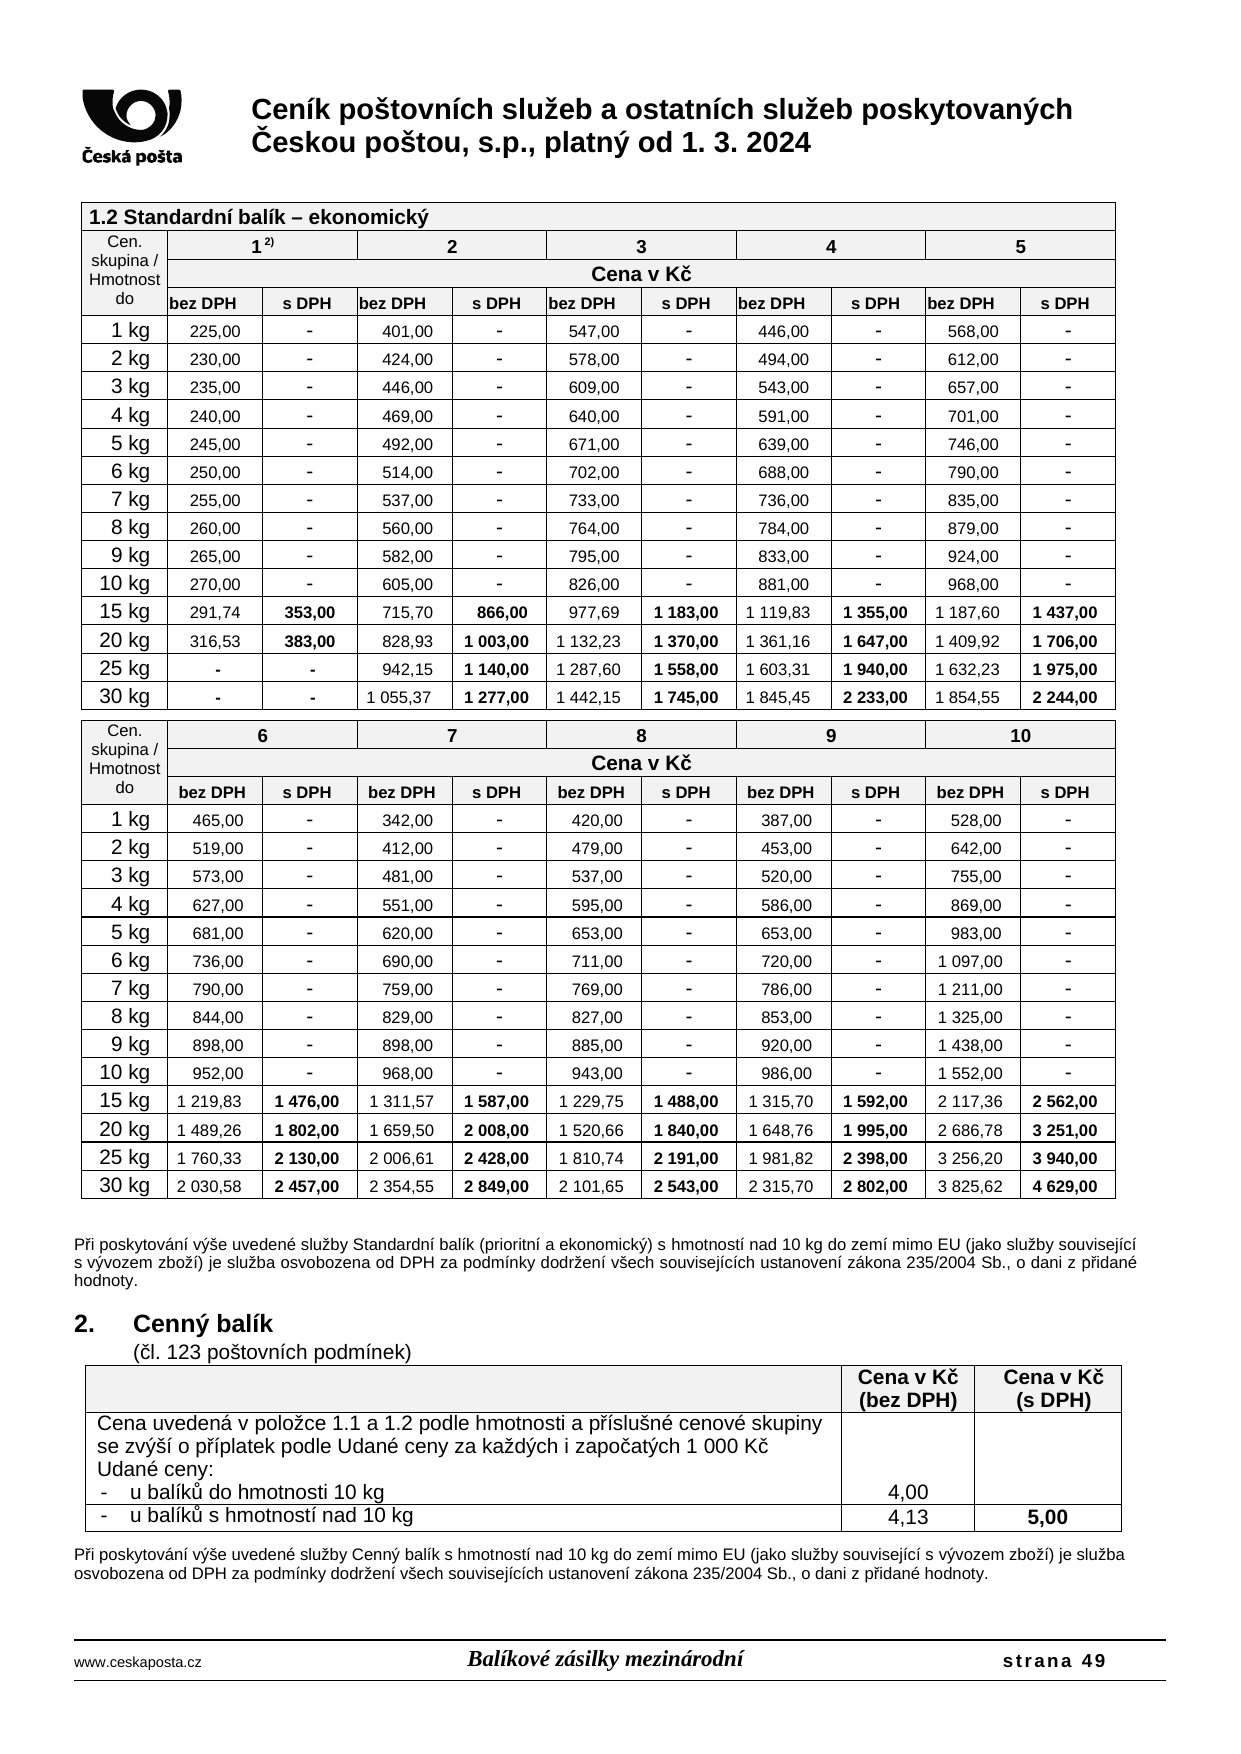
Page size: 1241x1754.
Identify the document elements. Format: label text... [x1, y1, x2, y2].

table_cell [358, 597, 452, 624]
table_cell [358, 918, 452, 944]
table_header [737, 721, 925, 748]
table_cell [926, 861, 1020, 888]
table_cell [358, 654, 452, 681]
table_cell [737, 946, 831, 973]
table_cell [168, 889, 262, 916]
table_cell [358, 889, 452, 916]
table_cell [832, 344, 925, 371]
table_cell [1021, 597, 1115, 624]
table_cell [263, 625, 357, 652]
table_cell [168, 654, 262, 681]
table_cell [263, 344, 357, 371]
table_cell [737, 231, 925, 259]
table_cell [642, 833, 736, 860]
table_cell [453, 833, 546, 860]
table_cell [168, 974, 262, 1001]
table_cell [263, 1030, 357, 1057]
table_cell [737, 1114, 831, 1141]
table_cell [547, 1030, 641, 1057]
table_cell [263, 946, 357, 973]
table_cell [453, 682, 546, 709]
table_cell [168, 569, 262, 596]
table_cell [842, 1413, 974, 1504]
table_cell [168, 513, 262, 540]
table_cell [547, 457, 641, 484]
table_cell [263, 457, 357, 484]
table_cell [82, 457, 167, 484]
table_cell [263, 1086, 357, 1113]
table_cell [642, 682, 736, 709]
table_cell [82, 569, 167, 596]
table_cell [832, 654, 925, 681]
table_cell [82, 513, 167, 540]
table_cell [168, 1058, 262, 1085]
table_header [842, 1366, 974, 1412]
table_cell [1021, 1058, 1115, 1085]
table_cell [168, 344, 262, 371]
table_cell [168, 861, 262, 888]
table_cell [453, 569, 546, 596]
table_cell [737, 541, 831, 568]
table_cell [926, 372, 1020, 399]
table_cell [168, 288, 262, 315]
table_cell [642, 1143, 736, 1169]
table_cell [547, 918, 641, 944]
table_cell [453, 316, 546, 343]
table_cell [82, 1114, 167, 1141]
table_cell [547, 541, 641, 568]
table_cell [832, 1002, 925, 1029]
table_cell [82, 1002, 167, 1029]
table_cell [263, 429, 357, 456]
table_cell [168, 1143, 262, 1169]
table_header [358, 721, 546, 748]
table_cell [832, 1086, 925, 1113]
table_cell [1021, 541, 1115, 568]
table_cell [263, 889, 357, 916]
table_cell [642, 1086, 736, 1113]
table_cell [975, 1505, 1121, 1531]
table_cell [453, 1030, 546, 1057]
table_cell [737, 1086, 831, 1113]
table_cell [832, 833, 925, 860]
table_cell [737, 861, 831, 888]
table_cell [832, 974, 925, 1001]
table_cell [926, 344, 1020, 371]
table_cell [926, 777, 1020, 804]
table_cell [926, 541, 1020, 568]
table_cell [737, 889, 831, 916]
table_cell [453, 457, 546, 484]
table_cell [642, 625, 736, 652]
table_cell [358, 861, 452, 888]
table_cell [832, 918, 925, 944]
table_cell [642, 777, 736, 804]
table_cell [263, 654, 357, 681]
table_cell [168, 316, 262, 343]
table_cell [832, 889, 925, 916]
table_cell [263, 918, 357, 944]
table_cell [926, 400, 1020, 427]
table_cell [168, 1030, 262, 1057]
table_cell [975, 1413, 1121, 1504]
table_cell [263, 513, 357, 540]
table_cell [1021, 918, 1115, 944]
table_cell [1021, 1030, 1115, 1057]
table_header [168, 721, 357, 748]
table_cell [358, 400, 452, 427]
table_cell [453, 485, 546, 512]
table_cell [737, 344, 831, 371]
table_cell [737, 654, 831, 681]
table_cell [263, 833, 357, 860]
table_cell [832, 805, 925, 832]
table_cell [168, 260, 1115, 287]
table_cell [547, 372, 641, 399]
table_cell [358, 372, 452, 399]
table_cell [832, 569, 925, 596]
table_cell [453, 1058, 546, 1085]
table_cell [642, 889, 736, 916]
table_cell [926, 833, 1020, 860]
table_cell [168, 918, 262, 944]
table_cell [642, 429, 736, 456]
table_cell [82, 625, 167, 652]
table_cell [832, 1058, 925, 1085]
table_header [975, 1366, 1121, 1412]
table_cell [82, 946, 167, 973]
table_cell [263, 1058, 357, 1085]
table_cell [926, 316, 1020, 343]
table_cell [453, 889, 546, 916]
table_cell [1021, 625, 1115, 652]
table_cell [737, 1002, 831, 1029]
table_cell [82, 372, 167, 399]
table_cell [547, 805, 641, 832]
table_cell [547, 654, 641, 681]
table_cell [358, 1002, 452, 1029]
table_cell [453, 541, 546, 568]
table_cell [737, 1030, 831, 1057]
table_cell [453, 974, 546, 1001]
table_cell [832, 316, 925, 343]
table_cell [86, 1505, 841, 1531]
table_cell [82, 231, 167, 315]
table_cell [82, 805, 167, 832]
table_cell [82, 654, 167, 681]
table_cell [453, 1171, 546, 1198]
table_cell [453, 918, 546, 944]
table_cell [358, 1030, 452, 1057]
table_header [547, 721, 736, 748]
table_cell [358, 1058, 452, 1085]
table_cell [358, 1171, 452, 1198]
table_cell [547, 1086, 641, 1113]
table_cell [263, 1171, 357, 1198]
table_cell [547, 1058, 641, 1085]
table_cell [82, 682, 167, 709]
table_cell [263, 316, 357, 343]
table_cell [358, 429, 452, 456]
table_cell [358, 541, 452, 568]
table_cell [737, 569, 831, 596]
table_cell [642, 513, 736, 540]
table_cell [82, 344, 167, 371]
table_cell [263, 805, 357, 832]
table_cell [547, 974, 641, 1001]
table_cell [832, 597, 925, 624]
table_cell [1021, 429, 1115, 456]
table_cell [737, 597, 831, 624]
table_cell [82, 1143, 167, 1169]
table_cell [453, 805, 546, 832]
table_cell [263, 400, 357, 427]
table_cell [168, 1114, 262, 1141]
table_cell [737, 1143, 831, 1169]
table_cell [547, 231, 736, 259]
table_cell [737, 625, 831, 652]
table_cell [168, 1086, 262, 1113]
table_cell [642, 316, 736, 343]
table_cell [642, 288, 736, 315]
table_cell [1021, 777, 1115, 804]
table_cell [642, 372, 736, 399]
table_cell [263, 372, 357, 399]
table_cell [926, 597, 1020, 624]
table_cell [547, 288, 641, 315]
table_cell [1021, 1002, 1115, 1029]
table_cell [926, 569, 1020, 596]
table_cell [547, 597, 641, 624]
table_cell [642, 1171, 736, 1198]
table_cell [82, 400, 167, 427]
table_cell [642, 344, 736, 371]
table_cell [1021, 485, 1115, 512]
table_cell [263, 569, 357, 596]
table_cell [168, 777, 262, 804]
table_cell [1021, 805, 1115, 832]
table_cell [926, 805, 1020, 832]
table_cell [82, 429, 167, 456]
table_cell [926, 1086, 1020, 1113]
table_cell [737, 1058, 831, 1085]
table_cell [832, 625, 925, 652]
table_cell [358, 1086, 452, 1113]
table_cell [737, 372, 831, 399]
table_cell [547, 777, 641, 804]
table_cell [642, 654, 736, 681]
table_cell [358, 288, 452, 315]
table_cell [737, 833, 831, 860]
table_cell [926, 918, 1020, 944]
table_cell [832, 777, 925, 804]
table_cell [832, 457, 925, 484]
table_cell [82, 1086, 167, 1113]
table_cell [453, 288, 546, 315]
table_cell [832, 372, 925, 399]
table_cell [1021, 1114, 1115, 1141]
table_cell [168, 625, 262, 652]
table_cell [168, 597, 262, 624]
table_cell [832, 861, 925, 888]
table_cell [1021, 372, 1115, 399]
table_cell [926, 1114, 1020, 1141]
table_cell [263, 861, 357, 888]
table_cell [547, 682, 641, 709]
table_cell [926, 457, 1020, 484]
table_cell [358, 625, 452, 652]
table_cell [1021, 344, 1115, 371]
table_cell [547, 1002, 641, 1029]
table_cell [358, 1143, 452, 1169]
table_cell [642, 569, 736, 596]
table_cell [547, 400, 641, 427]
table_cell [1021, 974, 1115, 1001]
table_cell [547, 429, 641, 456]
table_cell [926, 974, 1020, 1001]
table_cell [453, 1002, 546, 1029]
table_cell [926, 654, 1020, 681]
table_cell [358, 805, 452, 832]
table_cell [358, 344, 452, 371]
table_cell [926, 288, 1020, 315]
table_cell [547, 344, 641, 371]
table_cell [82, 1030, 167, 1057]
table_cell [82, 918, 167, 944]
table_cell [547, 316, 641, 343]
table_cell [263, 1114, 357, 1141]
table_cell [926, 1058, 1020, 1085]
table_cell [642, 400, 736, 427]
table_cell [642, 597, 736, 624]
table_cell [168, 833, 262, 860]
subtitle Cenný balík [74, 1311, 1166, 1338]
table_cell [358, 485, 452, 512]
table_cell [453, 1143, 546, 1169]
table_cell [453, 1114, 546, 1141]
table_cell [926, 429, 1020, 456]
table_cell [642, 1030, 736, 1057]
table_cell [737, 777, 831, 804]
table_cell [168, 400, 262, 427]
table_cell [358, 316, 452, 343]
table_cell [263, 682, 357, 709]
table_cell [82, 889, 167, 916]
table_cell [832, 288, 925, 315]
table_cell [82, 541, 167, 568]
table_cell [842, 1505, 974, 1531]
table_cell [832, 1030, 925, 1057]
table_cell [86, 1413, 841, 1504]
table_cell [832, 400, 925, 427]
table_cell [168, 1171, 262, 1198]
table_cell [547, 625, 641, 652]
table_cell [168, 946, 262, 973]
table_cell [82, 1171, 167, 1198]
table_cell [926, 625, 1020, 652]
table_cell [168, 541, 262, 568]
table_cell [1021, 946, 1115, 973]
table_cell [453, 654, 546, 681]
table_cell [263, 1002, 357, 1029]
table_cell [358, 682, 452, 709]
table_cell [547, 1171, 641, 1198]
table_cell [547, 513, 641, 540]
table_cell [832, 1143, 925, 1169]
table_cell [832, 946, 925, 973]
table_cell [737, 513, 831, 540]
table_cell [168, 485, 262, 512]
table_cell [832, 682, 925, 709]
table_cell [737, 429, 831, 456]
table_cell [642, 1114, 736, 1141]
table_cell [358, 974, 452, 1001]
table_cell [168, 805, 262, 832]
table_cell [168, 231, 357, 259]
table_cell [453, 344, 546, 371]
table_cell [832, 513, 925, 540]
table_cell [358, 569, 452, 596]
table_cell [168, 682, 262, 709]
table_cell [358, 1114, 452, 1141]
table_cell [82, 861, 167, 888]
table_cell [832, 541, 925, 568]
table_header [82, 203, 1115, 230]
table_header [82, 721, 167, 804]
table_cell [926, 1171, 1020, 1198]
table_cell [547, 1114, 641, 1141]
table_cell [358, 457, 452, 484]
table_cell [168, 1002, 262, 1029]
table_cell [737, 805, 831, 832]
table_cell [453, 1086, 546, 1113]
text (čl. 123 poštovních podmínek) [68, 1338, 1166, 1365]
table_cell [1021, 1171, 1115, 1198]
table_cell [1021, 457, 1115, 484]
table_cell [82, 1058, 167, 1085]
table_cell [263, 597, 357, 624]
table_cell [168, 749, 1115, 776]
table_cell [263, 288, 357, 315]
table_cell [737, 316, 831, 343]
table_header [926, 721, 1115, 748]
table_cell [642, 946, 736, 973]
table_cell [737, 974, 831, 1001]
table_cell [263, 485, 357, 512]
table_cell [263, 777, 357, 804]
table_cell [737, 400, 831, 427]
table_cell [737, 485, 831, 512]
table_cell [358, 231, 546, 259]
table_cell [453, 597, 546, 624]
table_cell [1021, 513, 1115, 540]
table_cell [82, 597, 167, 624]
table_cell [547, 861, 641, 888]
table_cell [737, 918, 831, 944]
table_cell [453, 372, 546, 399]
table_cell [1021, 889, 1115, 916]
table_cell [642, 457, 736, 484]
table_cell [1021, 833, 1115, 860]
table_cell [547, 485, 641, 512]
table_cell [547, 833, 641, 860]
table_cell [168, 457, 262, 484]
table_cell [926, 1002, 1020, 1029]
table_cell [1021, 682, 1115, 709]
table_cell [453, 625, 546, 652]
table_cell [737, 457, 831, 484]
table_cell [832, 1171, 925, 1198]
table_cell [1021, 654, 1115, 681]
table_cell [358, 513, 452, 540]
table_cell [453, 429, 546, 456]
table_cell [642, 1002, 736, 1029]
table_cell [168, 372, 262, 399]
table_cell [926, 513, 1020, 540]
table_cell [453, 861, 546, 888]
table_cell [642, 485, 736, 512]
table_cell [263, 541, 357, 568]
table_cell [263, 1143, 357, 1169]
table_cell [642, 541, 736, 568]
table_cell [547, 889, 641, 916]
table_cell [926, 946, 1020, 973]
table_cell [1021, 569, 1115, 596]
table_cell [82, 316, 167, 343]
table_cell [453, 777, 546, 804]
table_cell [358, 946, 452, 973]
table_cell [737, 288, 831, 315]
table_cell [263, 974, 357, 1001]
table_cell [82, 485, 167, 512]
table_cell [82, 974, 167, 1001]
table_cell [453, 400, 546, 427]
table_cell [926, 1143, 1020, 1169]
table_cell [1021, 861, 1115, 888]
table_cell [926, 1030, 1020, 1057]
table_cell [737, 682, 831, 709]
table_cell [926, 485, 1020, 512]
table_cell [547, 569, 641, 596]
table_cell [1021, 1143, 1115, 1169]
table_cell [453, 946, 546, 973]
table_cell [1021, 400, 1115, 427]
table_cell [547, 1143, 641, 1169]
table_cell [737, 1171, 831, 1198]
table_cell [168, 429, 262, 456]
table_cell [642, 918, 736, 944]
text Při poskytování výše uvedené služby Cenný balík s hmotností nad 10 kg do zemí mimo EU (jako služby související s vývozem zboží) je služba osvobozena od DPH za podmínky dodržení všech souvisejících ustanovení zákona 235/2004 Sb., o dani z přidané hodnoty. [74, 1544, 1166, 1583]
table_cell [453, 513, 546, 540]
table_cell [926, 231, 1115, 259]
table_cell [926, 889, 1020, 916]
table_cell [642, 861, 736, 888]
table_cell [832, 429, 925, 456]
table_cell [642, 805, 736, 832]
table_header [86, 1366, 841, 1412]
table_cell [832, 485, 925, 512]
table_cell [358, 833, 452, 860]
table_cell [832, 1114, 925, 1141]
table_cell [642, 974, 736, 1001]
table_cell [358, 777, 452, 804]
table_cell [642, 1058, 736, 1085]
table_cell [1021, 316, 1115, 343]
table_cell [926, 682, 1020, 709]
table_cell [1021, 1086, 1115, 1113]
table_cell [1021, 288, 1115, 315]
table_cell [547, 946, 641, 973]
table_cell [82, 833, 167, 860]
text Při poskytování výše uvedené služby Standardní balík (prioritní a ekonomický) s hmotností nad 10 kg do zemí mimo EU (jako služby související s vývozem zboží) je služba osvobozena od DPH za podmínky dodržení všech souvisejících ustanovení zákona 235/2004 Sb., o dani z přidané hodnoty. [74, 1236, 1137, 1290]
